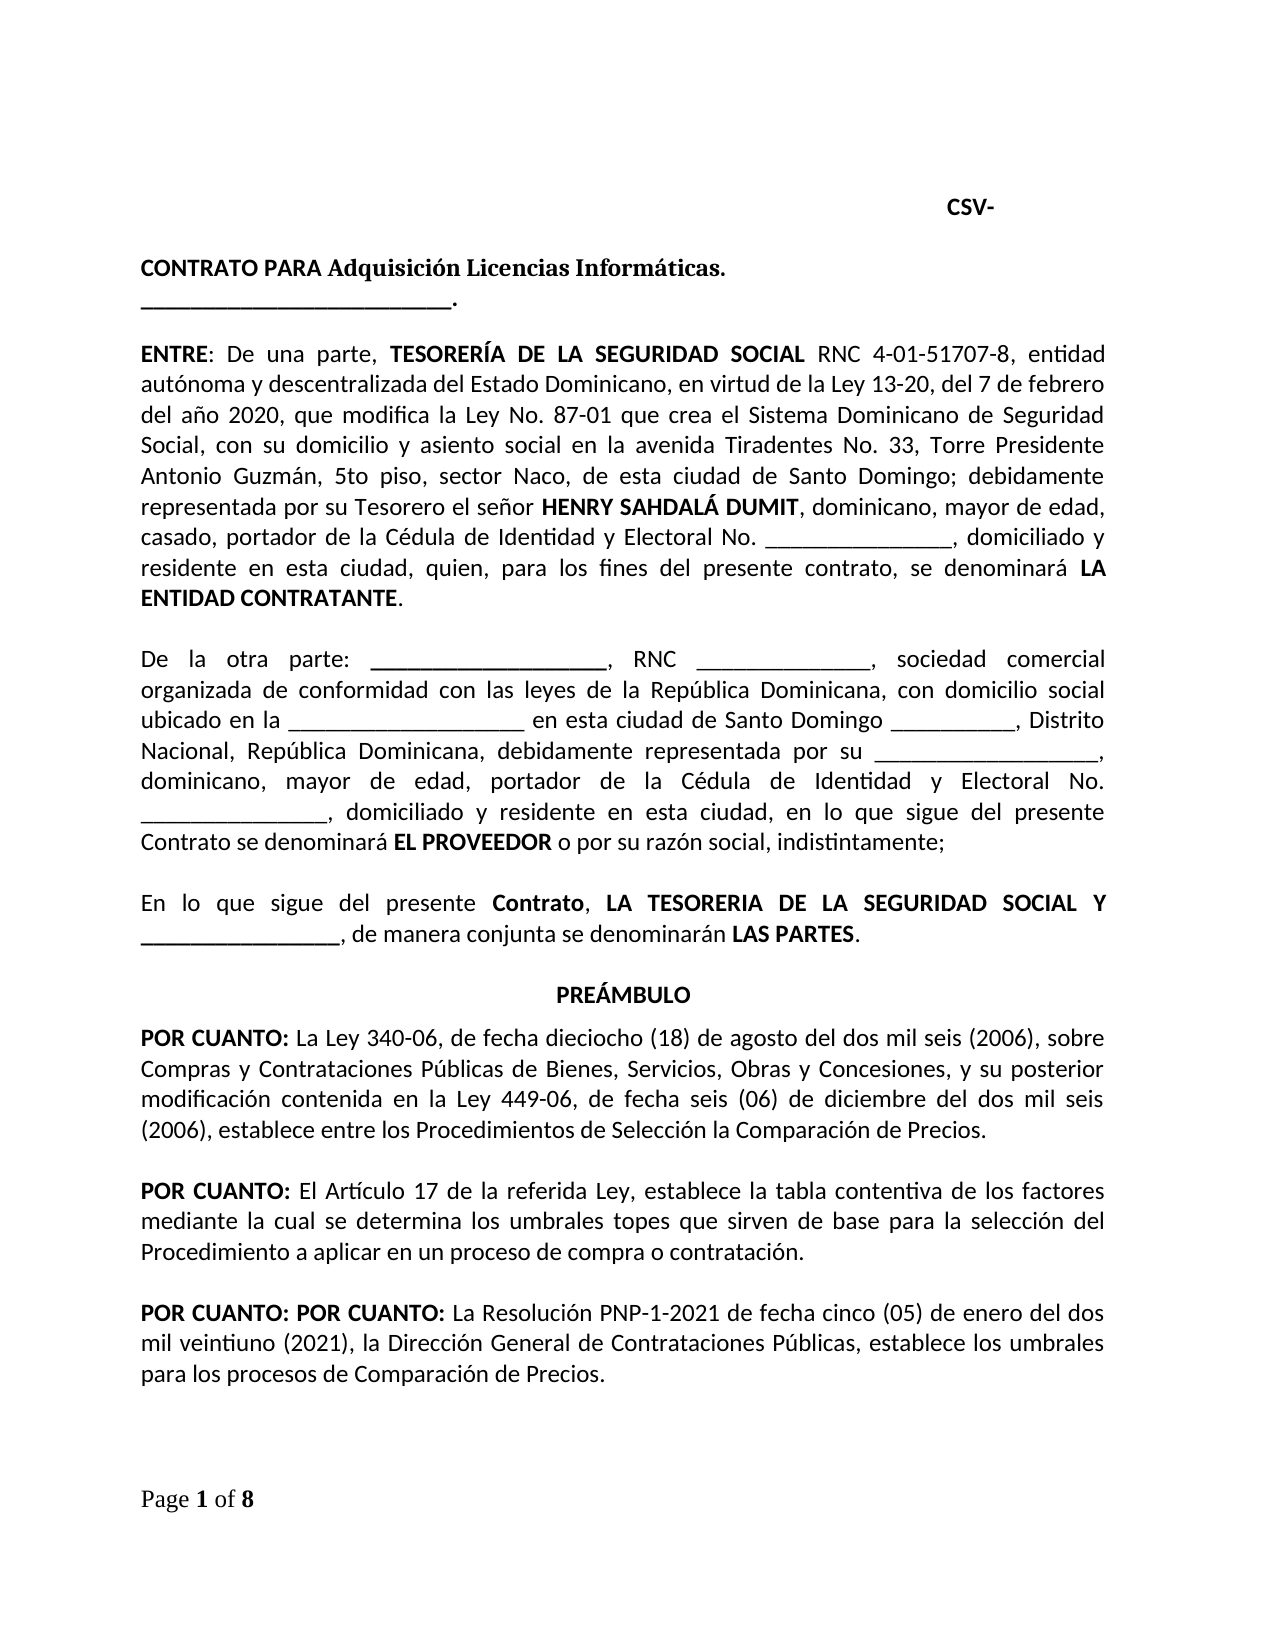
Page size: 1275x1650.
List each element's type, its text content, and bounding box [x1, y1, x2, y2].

text _________________________. [141, 282, 1106, 313]
text POR CUANTO: La Ley 340-06, de fecha dieciocho (18) de agosto del dos mil seis (2006), sobre Compras y Contrataciones Públicas de Bienes, Servicios, Obras y Concesiones, y su posterior modificación contenida en la Ley 449-06, de fecha seis (06) de diciembre del dos mil seis (2006), establece entre los Procedimientos de Selección la Comparación de Precios. [141, 1022, 1106, 1144]
text ENTRE: De una parte, TESORERÍA DE LA SEGURIDAD SOCIAL RNC 4-01-51707-8, entidad autónoma y descentralizada del Estado Dominicano, en virtud de la Ley 13-20, del 7 de febrero del año 2020, que modifica la Ley No. 87-01 que crea el Sistema Dominicano de Seguridad Social, con su domicilio y asiento social en la avenida Tiradentes No. 33, Torre Presidente Antonio Guzmán, 5to piso, sector Naco, de esta ciudad de Santo Domingo; debidamente representada por su Tesorero el señor HENRY SAHDALÁ DUMIT, dominicano, mayor de edad, casado, portador de la Cédula de Identidad y Electoral No. _______________, domiciliado y residente en esta ciudad, quien, para los fines del presente contrato, se denominará LA ENTIDAD CONTRATANTE. [141, 338, 1106, 613]
text CSV- [141, 191, 1106, 221]
text De la otra parte: ___________________, RNC ______________, sociedad comercial organizada de conformidad con las leyes de la República Dominicana, con domicilio social ubicado en la ___________________ en esta ciudad de Santo Domingo __________, Distrito Nacional, República Dominicana, debidamente representada por su __________________, dominicano, mayor de edad, portador de la Cédula de Identidad y Electoral No. _______________, domiciliado y residente en esta ciudad, en lo que sigue del presente Contrato se denominará EL PROVEEDOR o por su razón social, indistintamente; [141, 643, 1106, 857]
text POR CUANTO: El Artículo 17 de la referida Ley, establece la tabla contentiva de los factores mediante la cual se determina los umbrales topes que sirven de base para la selección del Procedimiento a aplicar en un proceso de compra o contratación. [141, 1175, 1106, 1266]
text PREÁMBULO [141, 979, 1106, 1009]
text POR CUANTO: POR CUANTO: La Resolución PNP-1-2021 de fecha cinco (05) de enero del dos mil veintiuno (2021), la Dirección General de Contrataciones Públicas, establece los umbrales para los procesos de Comparación de Precios. [141, 1297, 1106, 1388]
text En lo que sigue del presente Contrato, LA TESORERIA DE LA SEGURIDAD SOCIAL Y ________________, de manera conjunta se denominarán LAS PARTES. [141, 887, 1106, 948]
text CONTRATO PARA [141, 252, 1106, 282]
